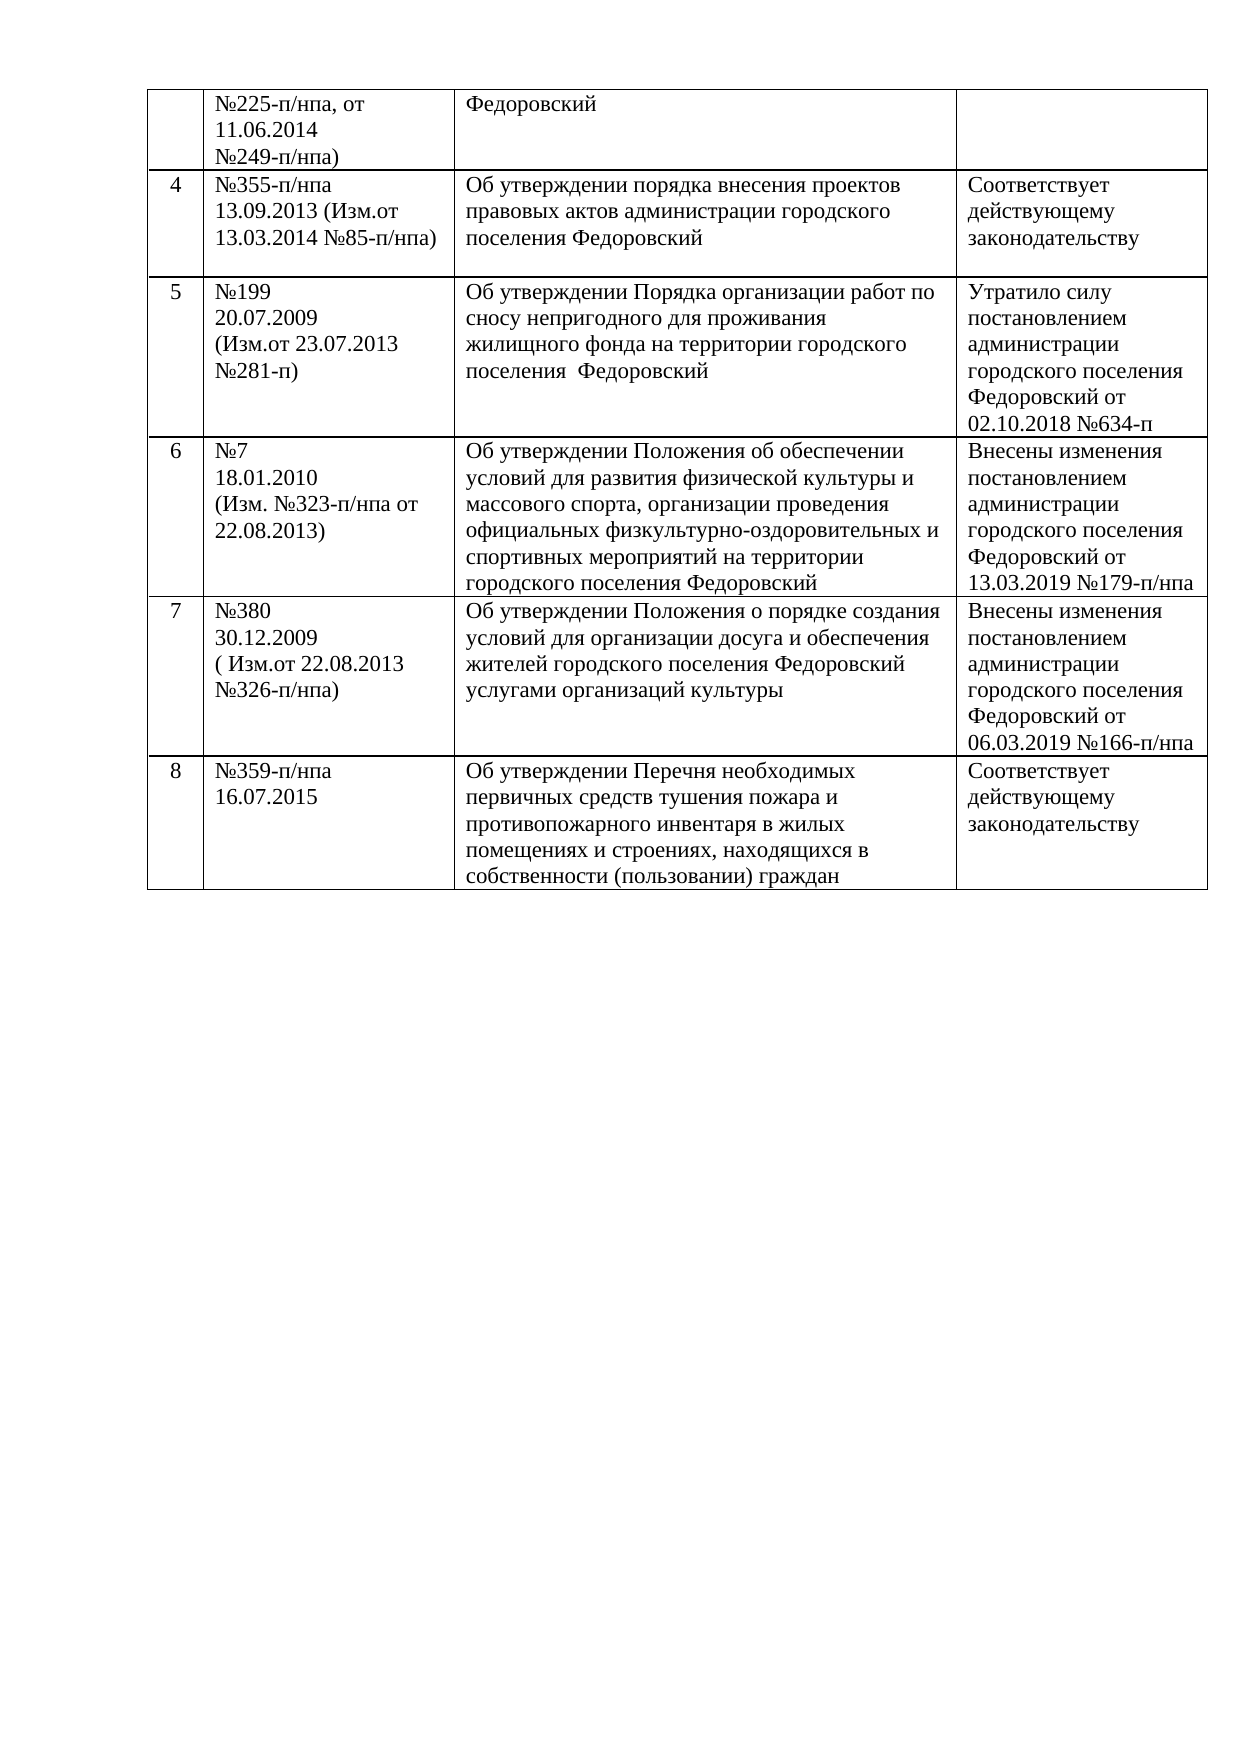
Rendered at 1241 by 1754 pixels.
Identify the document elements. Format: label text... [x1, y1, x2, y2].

table_cell Об утверждении Положения об обеспечении условий для развития физической культуры и массового спорта, организации проведения официальных физкультурно-оздоровительных и спортивных мероприятий на территории городского поселения Федоровский [455, 438, 956, 596]
table_cell 3 [148, 90, 203, 169]
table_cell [204, 90, 454, 169]
table_cell 8 [148, 756, 203, 889]
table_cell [957, 90, 1207, 169]
table_cell Об утверждении Положения о порядке создания условий для организации досуга и обеспечения жителей городского поселения Федоровский услугами организаций культуры [455, 597, 956, 755]
table_cell 6 [148, 437, 203, 596]
table_cell №7 18.01.2010 (Изм. №323-п/нпа от 22.08.2013) [204, 438, 454, 596]
table_cell №355-п/нпа 13.09.2013 (Изм.от 13.03.2014 №85-п/нпа) [204, 171, 454, 276]
table_cell Внесены изменения постановлением администрации городского поселения Федоровский от 06.03.2019 №166-п/нпа [957, 597, 1207, 755]
table_cell Внесены изменения постановлением администрации городского поселения Федоровский от 13.03.2019 №179-п/нпа [957, 438, 1207, 596]
table_cell №380 30.12.2009 ( Изм.от 22.08.2013 №326-п/нпа) [204, 597, 454, 755]
table_cell №199 20.07.2009 (Изм.от 23.07.2013 №281-п) [204, 278, 454, 436]
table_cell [455, 90, 956, 169]
table_cell Утратило силу постановлением администрации городского поселения Федоровский от 02.10.2018 №634-п [957, 278, 1207, 436]
table_cell Об утверждении Порядка организации работ по сносу непригодного для проживания жилищного фонда на территории городского поселения Федоровский [455, 278, 956, 436]
table_cell 5 [148, 277, 203, 436]
table_cell Соответствует действующему законодательству [957, 757, 1207, 889]
table_cell Соответствует действующему законодательству [957, 171, 1207, 276]
table_cell Об утверждении порядка внесения проектов правовых актов администрации городского поселения Федоровский [455, 171, 956, 276]
table_cell Об утверждении Перечня необходимых первичных средств тушения пожара и противопожарного инвентаря в жилых помещениях и строениях, находящихся в собственности (пользовании) граждан [455, 757, 956, 889]
table_cell 7 [148, 597, 203, 755]
table_cell №359-п/нпа 16.07.2015 [204, 757, 454, 889]
table_cell 4 [148, 170, 203, 276]
